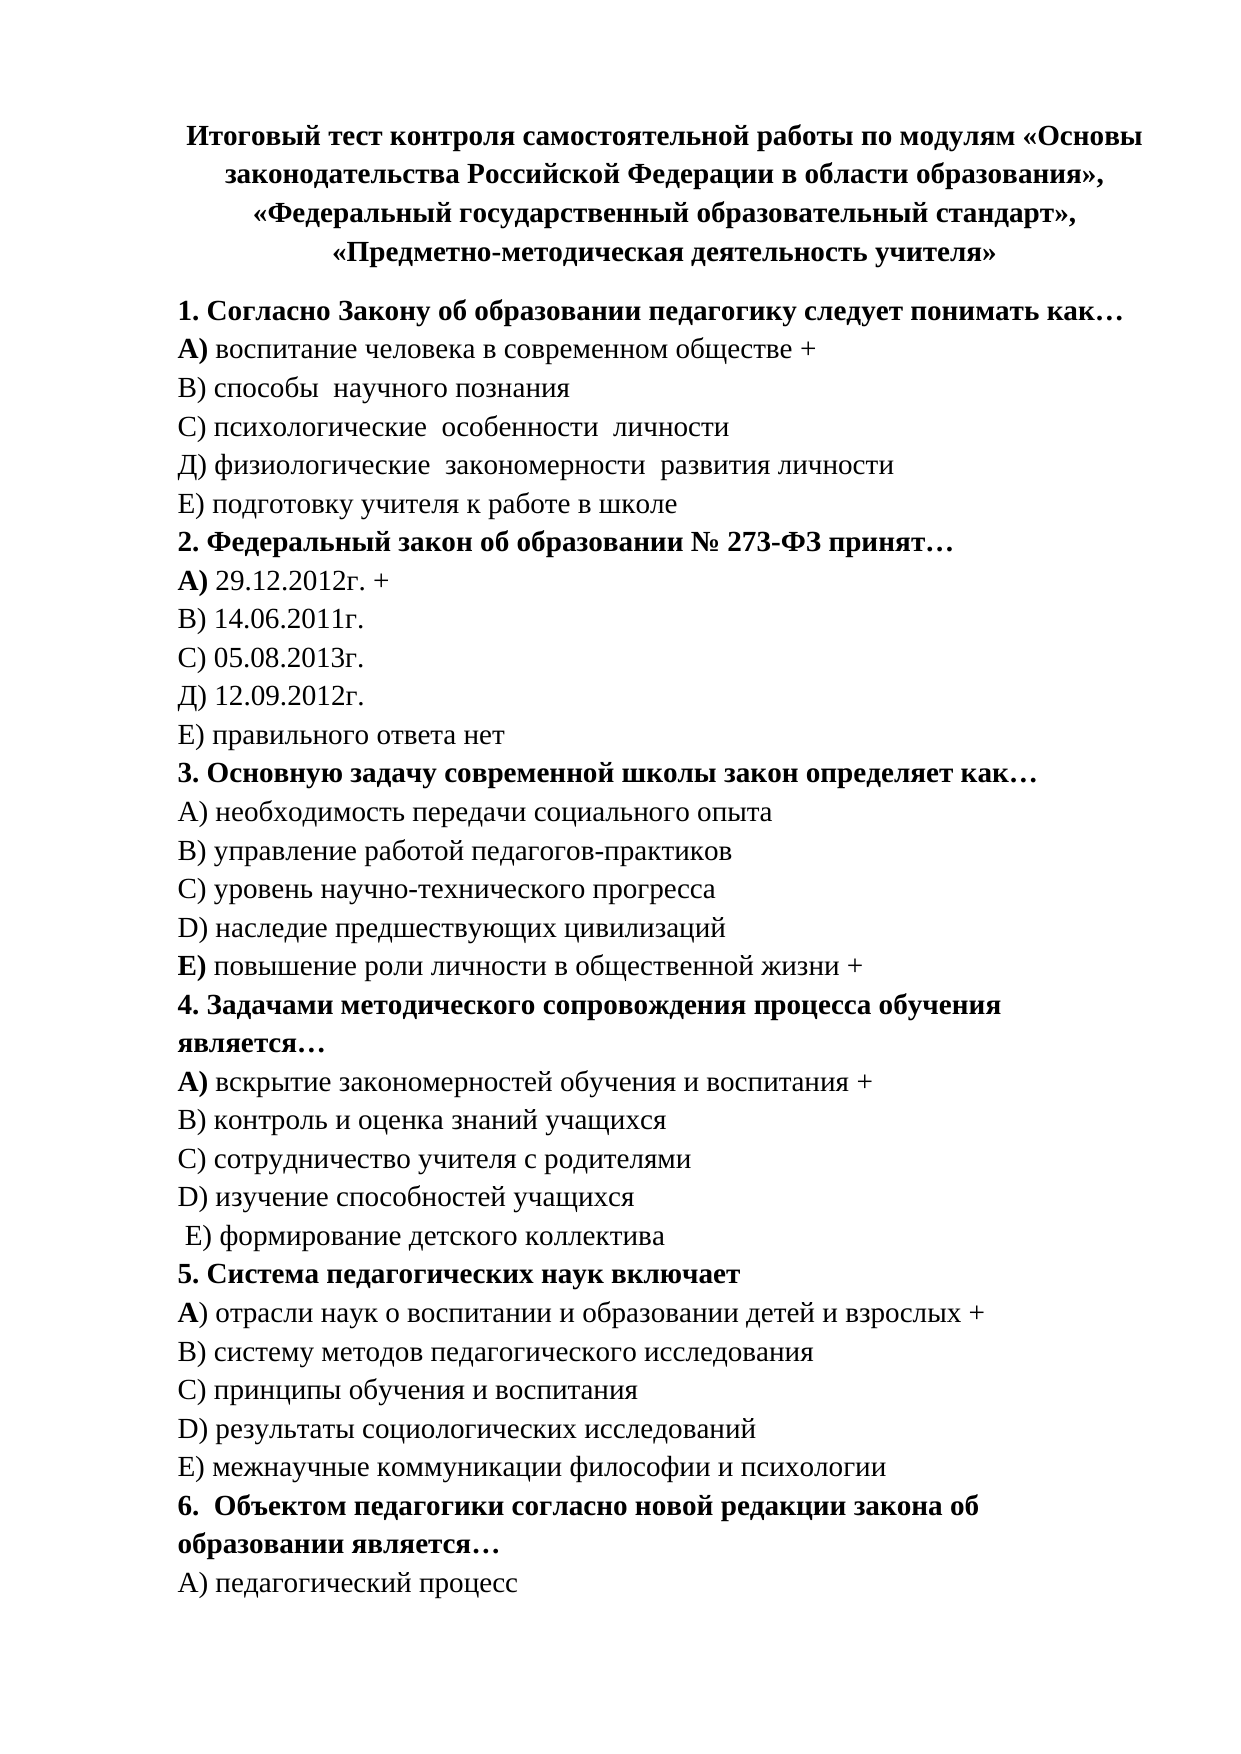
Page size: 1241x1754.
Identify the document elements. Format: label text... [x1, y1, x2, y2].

text 2. Федеральный закон об образовании № 273-ФЗ принят… [177, 524, 1152, 558]
text А) отрасли наук о воспитании и образовании детей и взрослых + [177, 1295, 1152, 1329]
text D) изучение способностей учащихся [177, 1179, 1152, 1213]
text D) результаты социологических исследований [177, 1411, 1152, 1444]
text Е) межнаучные коммуникации философии и психологии [177, 1449, 1152, 1483]
text D) наследие предшествующих цивилизаций [177, 910, 1152, 943]
text А) педагогический процесс [177, 1565, 1152, 1598]
text Е) формирование детского коллектива [177, 1218, 1152, 1252]
text А) необходимость передачи социального опыта [177, 794, 1152, 828]
text 5. Система педагогических наук включает [177, 1257, 1152, 1290]
text В) способы научного познания [177, 370, 1152, 404]
text Д) физиологические закономерности развития личности [177, 447, 1152, 481]
text 1. Согласно Закону об образовании педагогику следует понимать как… [177, 293, 1152, 327]
text С) психологические особенности личности [177, 409, 1152, 442]
text Е) повышение роли личности в общественной жизни + [177, 948, 1152, 982]
text 3. Основную задачу современной школы закон определяет как… [177, 756, 1152, 789]
text Е) правильного ответа нет [177, 717, 1152, 751]
text 4. Задачами методического сопровождения процесса обучения является… [177, 987, 1152, 1059]
text В) управление работой педагогов-практиков [177, 833, 1152, 866]
text B) 14.06.2011г. [177, 601, 1152, 635]
text А) воспитание человека в современном обществе + [177, 332, 1152, 365]
text 6. Объектом педагогики согласно новой редакции закона об образовании является… [177, 1488, 1152, 1560]
text С) 05.08.2013г. [177, 640, 1152, 673]
text А) вскрытие закономерностей обучения и воспитания + [177, 1064, 1152, 1097]
text А) 29.12.2012г. + [177, 563, 1152, 596]
text В) систему методов педагогического исследования С) принципы обучения и воспитания [177, 1334, 1152, 1406]
text Итоговый тест контроля самостоятельной работы по модулям «Основы законодательства Российской Федерации в области образования», «Федеральный государственный образовательный стандарт», «Предметно-методическая деятельность учителя» [177, 118, 1152, 267]
text Е) подготовку учителя к работе в школе [177, 486, 1152, 519]
text В) контроль и оценка знаний учащихся [177, 1102, 1152, 1136]
text С) сотрудничество учителя с родителями [177, 1141, 1152, 1174]
text Д) 12.09.2012г. [177, 678, 1152, 712]
text С) уровень научно-технического прогресса [177, 871, 1152, 905]
